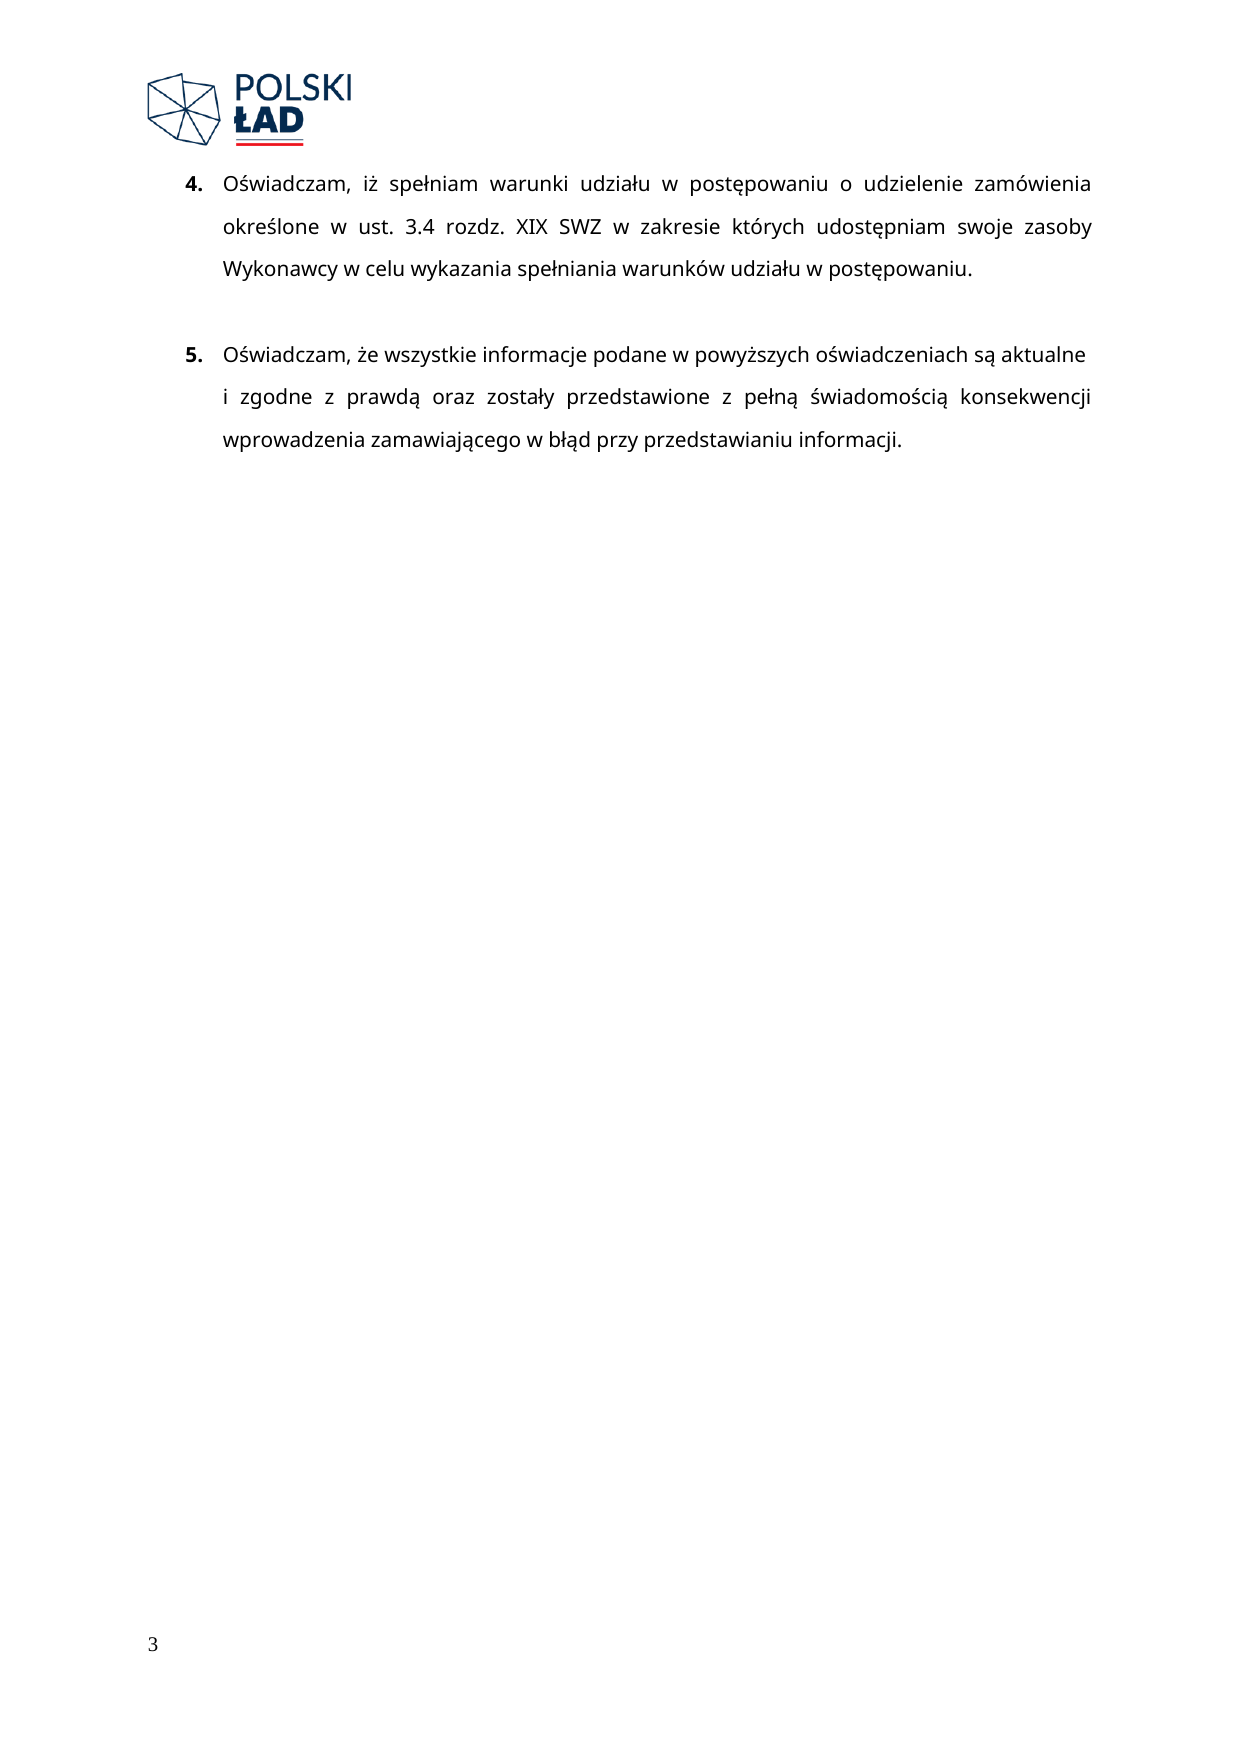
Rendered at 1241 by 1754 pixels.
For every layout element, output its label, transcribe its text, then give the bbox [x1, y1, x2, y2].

picture [147, 73, 351, 146]
list Oświadczam, że wszystkie informacje podane w powyższych oświadczeniach są aktualne i zgodne z prawdą oraz zostały przedstawione z pełną świadomością konsekwencji wprowadzenia zamawiającego w błąd przy przedstawianiu informacji. [185, 340, 1093, 453]
list Oświadczam, iż spełniam warunki udziału w postępowaniu o udzielenie zamówienia określone w ust. 3.4 rozdz. XIX SWZ w zakresie których udostępniam swoje zasoby Wykonawcy w celu wykazania spełniania warunków udziału w postępowaniu. [185, 169, 1093, 283]
